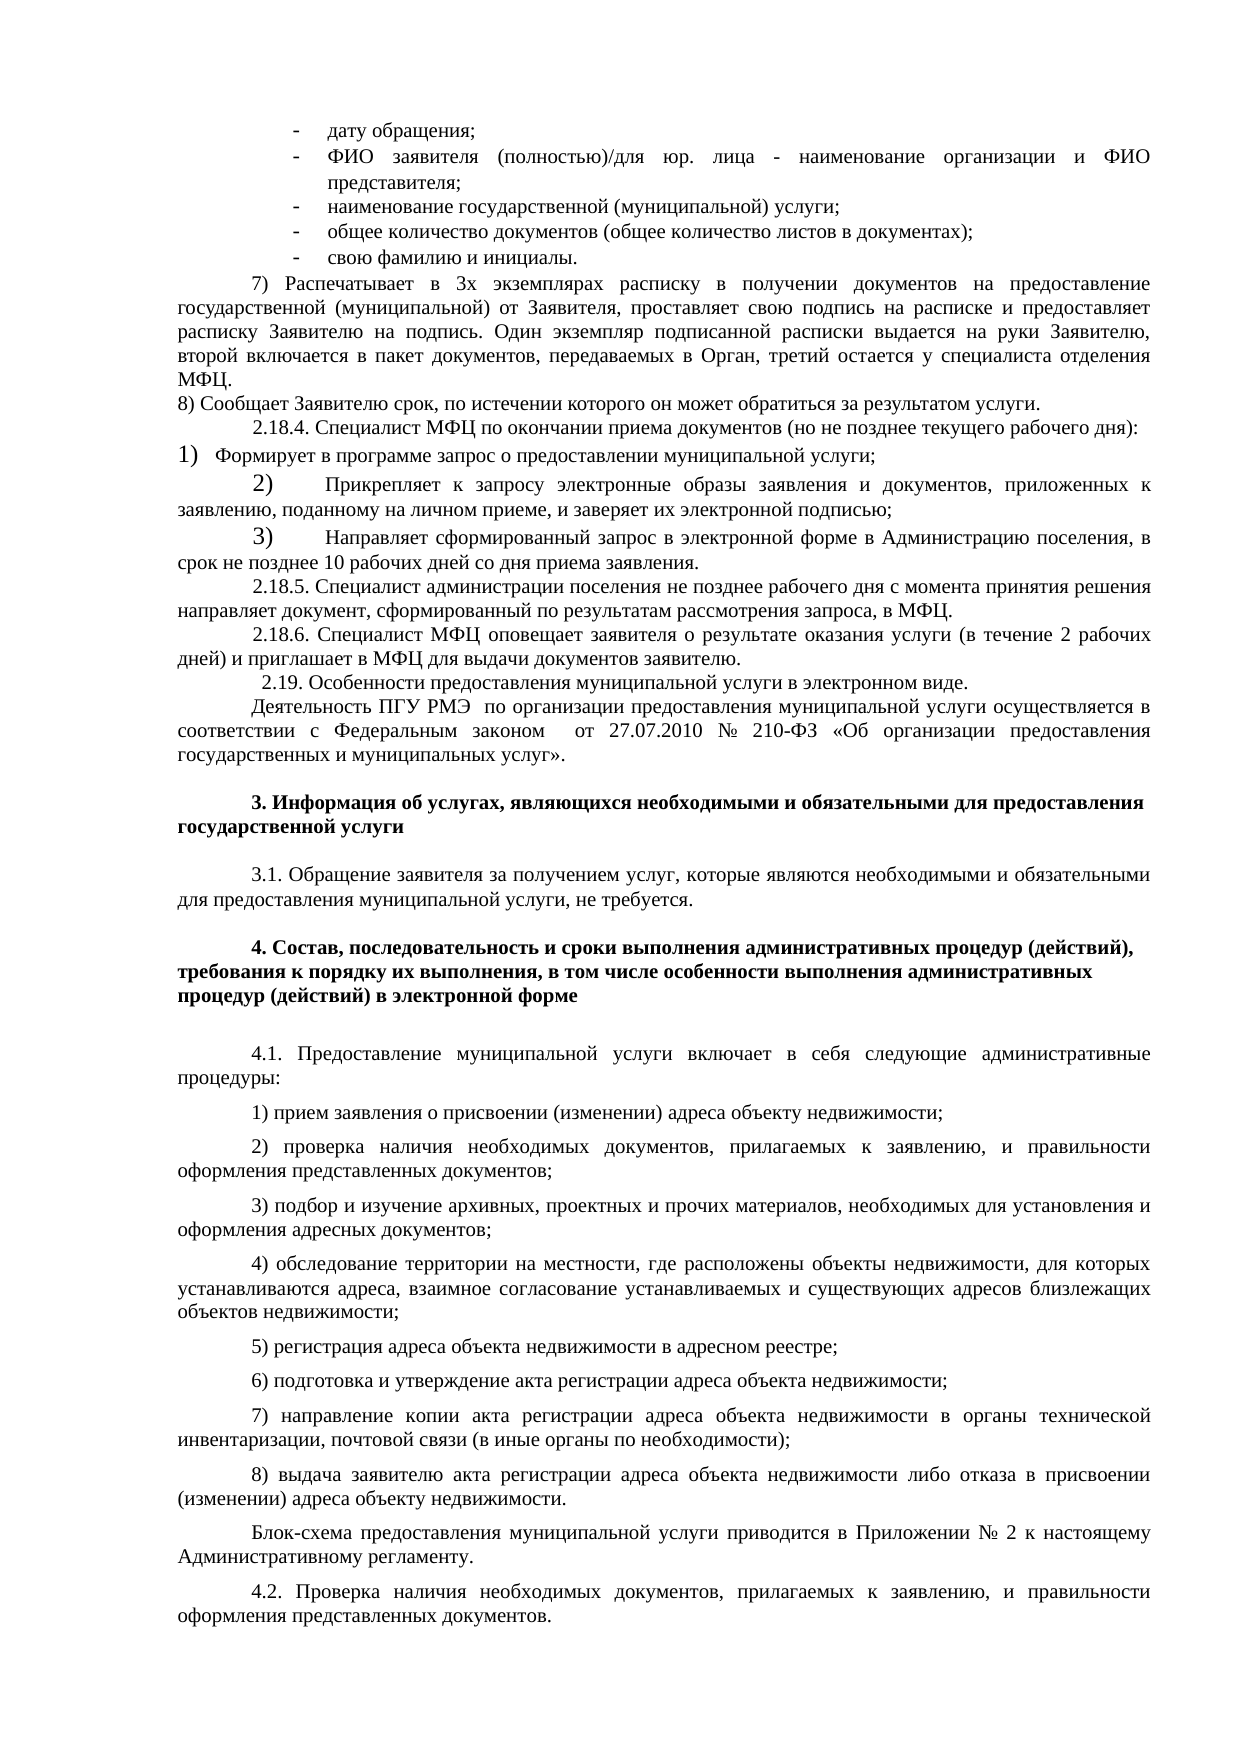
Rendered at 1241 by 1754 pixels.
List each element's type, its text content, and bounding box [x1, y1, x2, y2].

text 6) подготовка и утверждение акта регистрации адреса объекта недвижимости; [177, 1368, 1152, 1392]
text 4. Состав, последовательность и сроки выполнения административных процедур (действий), требования к порядку их выполнения, в том числе особенности выполнения административных процедур (действий) в электронной форме [177, 934, 1152, 1007]
text 2) проверка наличия необходимых документов, прилагаемых к заявлению, и правильности оформления представленных документов; [177, 1134, 1152, 1182]
list ФИО заявителя (полностью)/для юр. лица - наименование организации и ФИО представителя; [290, 144, 1152, 194]
text Блок-схема предоставления муниципальной услуги приводится в Приложении № 2 к настоящему Административному регламенту. [177, 1520, 1152, 1568]
text 5) регистрация адреса объекта недвижимости в адресном реестре; [177, 1334, 1152, 1358]
text 2.19. Особенности предоставления муниципальной услуги в электронном виде. [177, 670, 1152, 694]
text 7) Распечатывает в 3х экземплярах расписку в получении документов на предоставление государственной (муниципальной) от Заявителя, проставляет свою подпись на расписке и предоставляет расписку Заявителю на подпись. Один экземпляр подписанной расписки выдается на руки Заявителю, второй включается в пакет документов, передаваемых в Орган, третий остается у специалиста отделения МФЦ. [177, 271, 1152, 391]
list общее количество документов (общее количество листов в документах); [290, 219, 1152, 245]
text 2.18.5. Специалист администрации поселения не позднее рабочего дня с момента принятия решения направляет документ, сформированный по результатам рассмотрения запроса, в МФЦ. [177, 574, 1152, 622]
text 3. Информация об услугах, являющихся необходимыми и обязательными для предоставления государственной услуги [177, 790, 1152, 838]
text Деятельность ПГУ РМЭ по организации предоставления муниципальной услуги осуществляется в соответствии с Федеральным законом от 27.07.2010 № 210-ФЗ «Об организации предоставления государственных и муниципальных услуг». [177, 694, 1152, 766]
text 8) выдача заявителю акта регистрации адреса объекта недвижимости либо отказа в присвоении (изменении) адреса объекту недвижимости. [177, 1461, 1152, 1509]
text 4.2. Проверка наличия необходимых документов, прилагаемых к заявлению, и правильности оформления представленных документов. [177, 1578, 1152, 1627]
text 8) Сообщает Заявителю срок, по истечении которого он может обратиться за результатом услуги. [177, 391, 1152, 415]
text 7) направление копии акта регистрации адреса объекта недвижимости в органы технической инвентаризации, почтовой связи (в иные органы по необходимости); [177, 1403, 1152, 1451]
text 4.1. Предоставление муниципальной услуги включает в себя следующие административные процедуры: [177, 1041, 1152, 1089]
list дату обращения; [290, 118, 1152, 144]
text 3) подбор и изучение архивных, проектных и прочих материалов, необходимых для установления и оформления адресных документов; [177, 1193, 1152, 1241]
list Направляет сформированный запрос в электронной форме в Администрацию поселения, в срок не позднее 10 рабочих дней со дня приема заявления. [177, 521, 1152, 574]
text 3.1. Обращение заявителя за получением услуг, которые являются необходимыми и обязательными для предоставления муниципальной услуги, не требуется. [177, 862, 1152, 911]
text 2.18.4. Специалист МФЦ по окончании приема документов (но не позднее текущего рабочего дня): [177, 415, 1152, 439]
list Формирует в программе запрос о предоставлении муниципальной услуги; [177, 439, 1152, 468]
text 2.18.6. Специалист МФЦ оповещает заявителя о результате оказания услуги (в течение 2 рабочих дней) и приглашает в МФЦ для выдачи документов заявителю. [177, 622, 1152, 670]
list Прикрепляет к запросу электронные образы заявления и документов, приложенных к заявлению, поданному на личном приеме, и заверяет их электронной подписью; [177, 468, 1152, 521]
list наименование государственной (муниципальной) услуги; [290, 194, 1152, 219]
text 1) прием заявления о присвоении (изменении) адреса объекту недвижимости; [177, 1100, 1152, 1124]
text 4) обследование территории на местности, где расположены объекты недвижимости, для которых устанавливаются адреса, взаимное согласование устанавливаемых и существующих адресов близлежащих объектов недвижимости; [177, 1251, 1152, 1323]
list свою фамилию и инициалы. [290, 245, 1152, 271]
